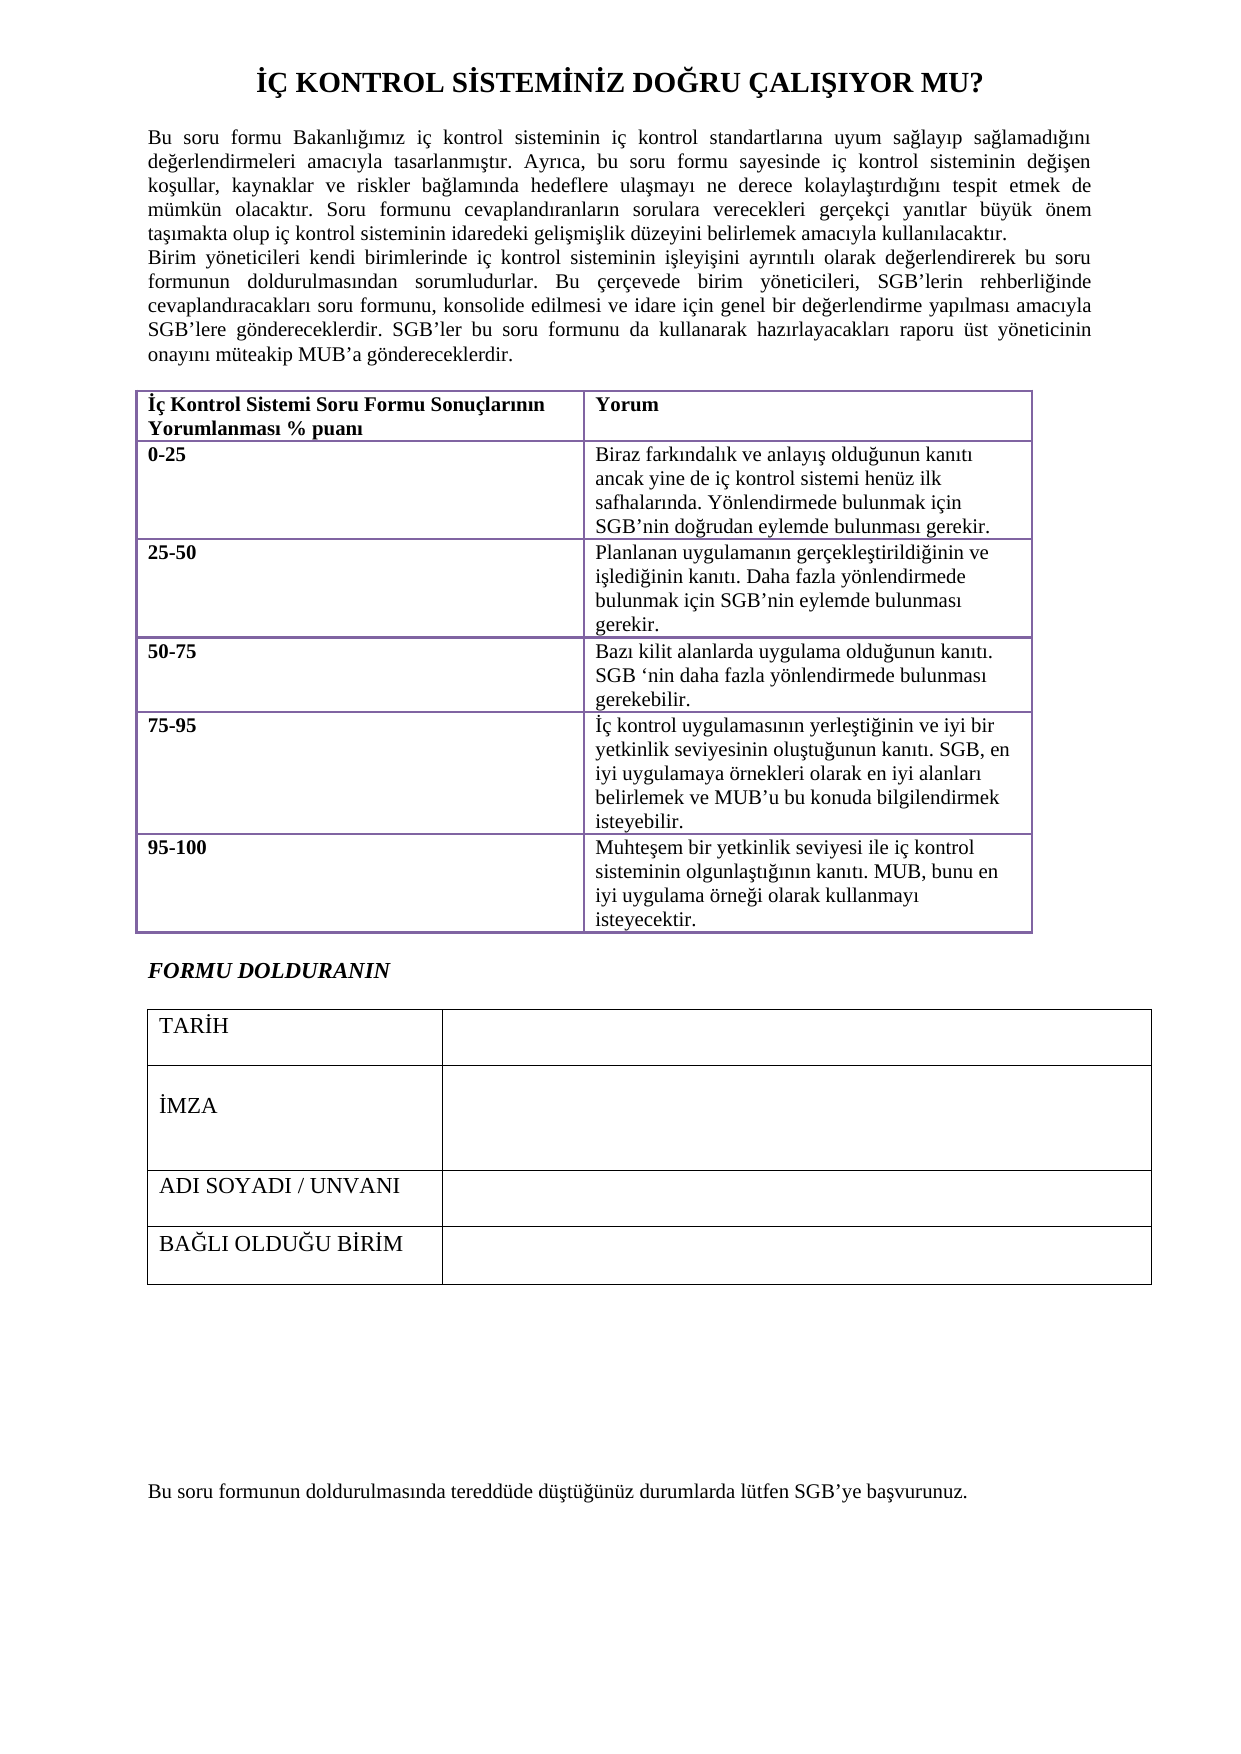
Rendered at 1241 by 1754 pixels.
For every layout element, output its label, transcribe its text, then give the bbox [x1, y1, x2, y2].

table_cell İMZA [148, 1066, 442, 1169]
table_cell [443, 1227, 1151, 1284]
table_cell Biraz farkındalık ve anlayış olduğunun kanıtı ancak yine de iç kontrol sistemi henüz ilk safhalarında. Yönlendirmede bulunmak için SGB’nin doğrudan eylemde bulunması gerekir. [585, 442, 1031, 538]
table_header Yorum [585, 392, 1031, 440]
table_cell [443, 1171, 1151, 1226]
table_cell 0-25 [138, 442, 583, 538]
table_cell 50-75 [138, 639, 583, 711]
text Bu soru formu Bakanlığımız iç kontrol sisteminin iç kontrol standartlarına uyum sağlayıp sağlamadığını değerlendirmeleri amacıyla tasarlanmıştır. Ayrıca, bu soru formu sayesinde iç kontrol sisteminin değişen koşullar, kaynaklar ve riskler bağlamında hedeflere ulaşmayı ne derece kolaylaştırdığını tespit etmek de mümkün olacaktır. Soru formunu cevaplandıranların sorulara verecekleri gerçekçi yanıtlar büyük önem taşımakta olup iç kontrol sisteminin idaredeki gelişmişlik düzeyini belirlemek amacıyla kullanılacaktır. [148, 125, 1093, 245]
table_header İç Kontrol Sistemi Soru Formu Sonuçlarının Yorumlanması % puanı [138, 392, 583, 440]
text FORMU DOLDURANIN [148, 958, 1093, 984]
table_cell [443, 1066, 1151, 1169]
table_cell İç kontrol uygulamasının yerleştiğinin ve iyi bir yetkinlik seviyesinin oluştuğunun kanıtı. SGB, en iyi uygulamaya örnekleri olarak en iyi alanları belirlemek ve MUB’u bu konuda bilgilendirmek isteyebilir. [585, 713, 1031, 833]
text Birim yöneticileri kendi birimlerinde iç kontrol sisteminin işleyişini ayrıntılı olarak değerlendirerek bu soru formunun doldurulmasından sorumludurlar. Bu çerçevede birim yöneticileri, SGB’lerin rehberliğinde cevaplandıracakları soru formunu, konsolide edilmesi ve idare için genel bir değerlendirme yapılması amacıyla SGB’lere göndereceklerdir. SGB’ler bu soru formunu da kullanarak hazırlayacakları raporu üst yöneticinin onayını müteakip MUB’a göndereceklerdir. [148, 245, 1093, 366]
table_cell Planlanan uygulamanın gerçekleştirildiğinin ve işlediğinin kanıtı. Daha fazla yönlendirmede bulunmak için SGB’nin eylemde bulunması gerekir. [585, 540, 1031, 636]
table_cell BAĞLI OLDUĞU BİRİM [148, 1227, 442, 1284]
table_cell Bazı kilit alanlarda uygulama olduğunun kanıtı. SGB ‘nin daha fazla yönlendirmede bulunması gerekebilir. [585, 639, 1031, 711]
table_cell ADI SOYADI / UNVANI [148, 1171, 442, 1226]
table_cell 95-100 [138, 835, 583, 931]
table_cell 75-95 [138, 713, 583, 833]
table_cell Muhteşem bir yetkinlik seviyesi ile iç kontrol sisteminin olgunlaştığının kanıtı. MUB, bunu en iyi uygulama örneği olarak kullanmayı isteyecektir. [585, 835, 1031, 931]
text Bu soru formunun doldurulmasında tereddüde düştüğünüz durumlarda lütfen SGB’ye başvurunuz. [148, 1479, 1093, 1503]
text İÇ KONTROL SİSTEMİNİZ DOĞRU ÇALIŞIYOR MU? [148, 66, 1093, 99]
table_header TARİH [148, 1010, 442, 1065]
table_cell 25-50 [138, 540, 583, 636]
table_header [443, 1010, 1151, 1065]
